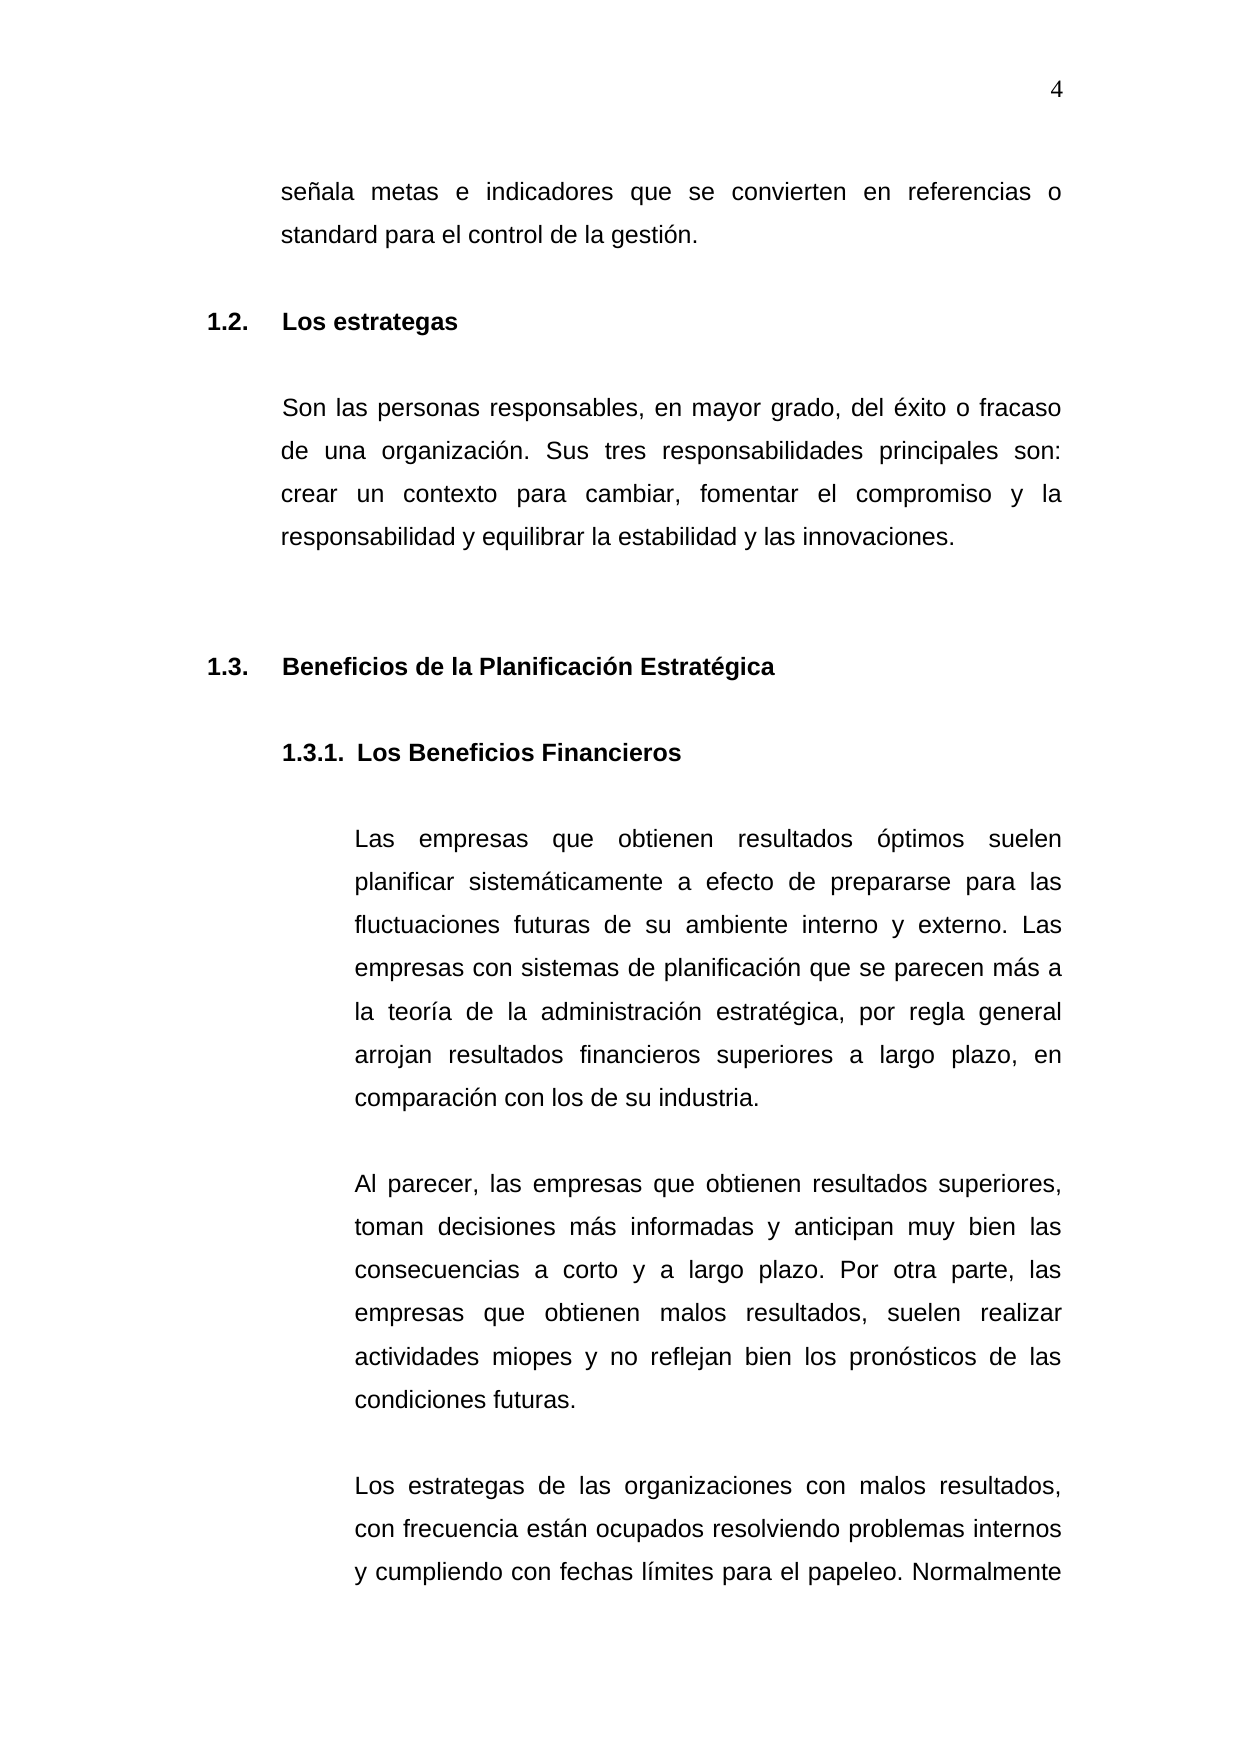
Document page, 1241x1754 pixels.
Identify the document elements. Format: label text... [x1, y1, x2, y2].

text Son las personas responsables, en mayor grado, del éxito o fracaso de una organización. Sus tres responsabilidades principales son: crear un contexto para cambiar, fomentar el compromiso y la responsabilidad y equilibrar la estabilidad y las innovaciones. [281, 393, 1063, 551]
text Las empresas que obtienen resultados óptimos suelen planificar sistemáticamente a efecto de prepararse para las fluctuaciones futuras de su ambiente interno y externo. Las empresas con sistemas de planificación que se parecen más a la teoría de la administración estratégica, por regla general arrojan resultados financieros superiores a largo plazo, en comparación con los de su industria. [354, 824, 1063, 1112]
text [281, 177, 1063, 249]
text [354, 1471, 1063, 1586]
text Al parecer, las empresas que obtienen resultados superiores, toman decisiones más informadas y anticipan muy bien las consecuencias a corto y a largo plazo. Por otra parte, las empresas que obtienen malos resultados, suelen realizar actividades miopes y no reflejan bien los pronósticos de las condiciones futuras. [354, 1169, 1063, 1413]
list Los Beneficios Financieros [282, 738, 1063, 767]
list Beneficios de [207, 652, 1063, 680]
list Los estrategas [207, 307, 1063, 335]
